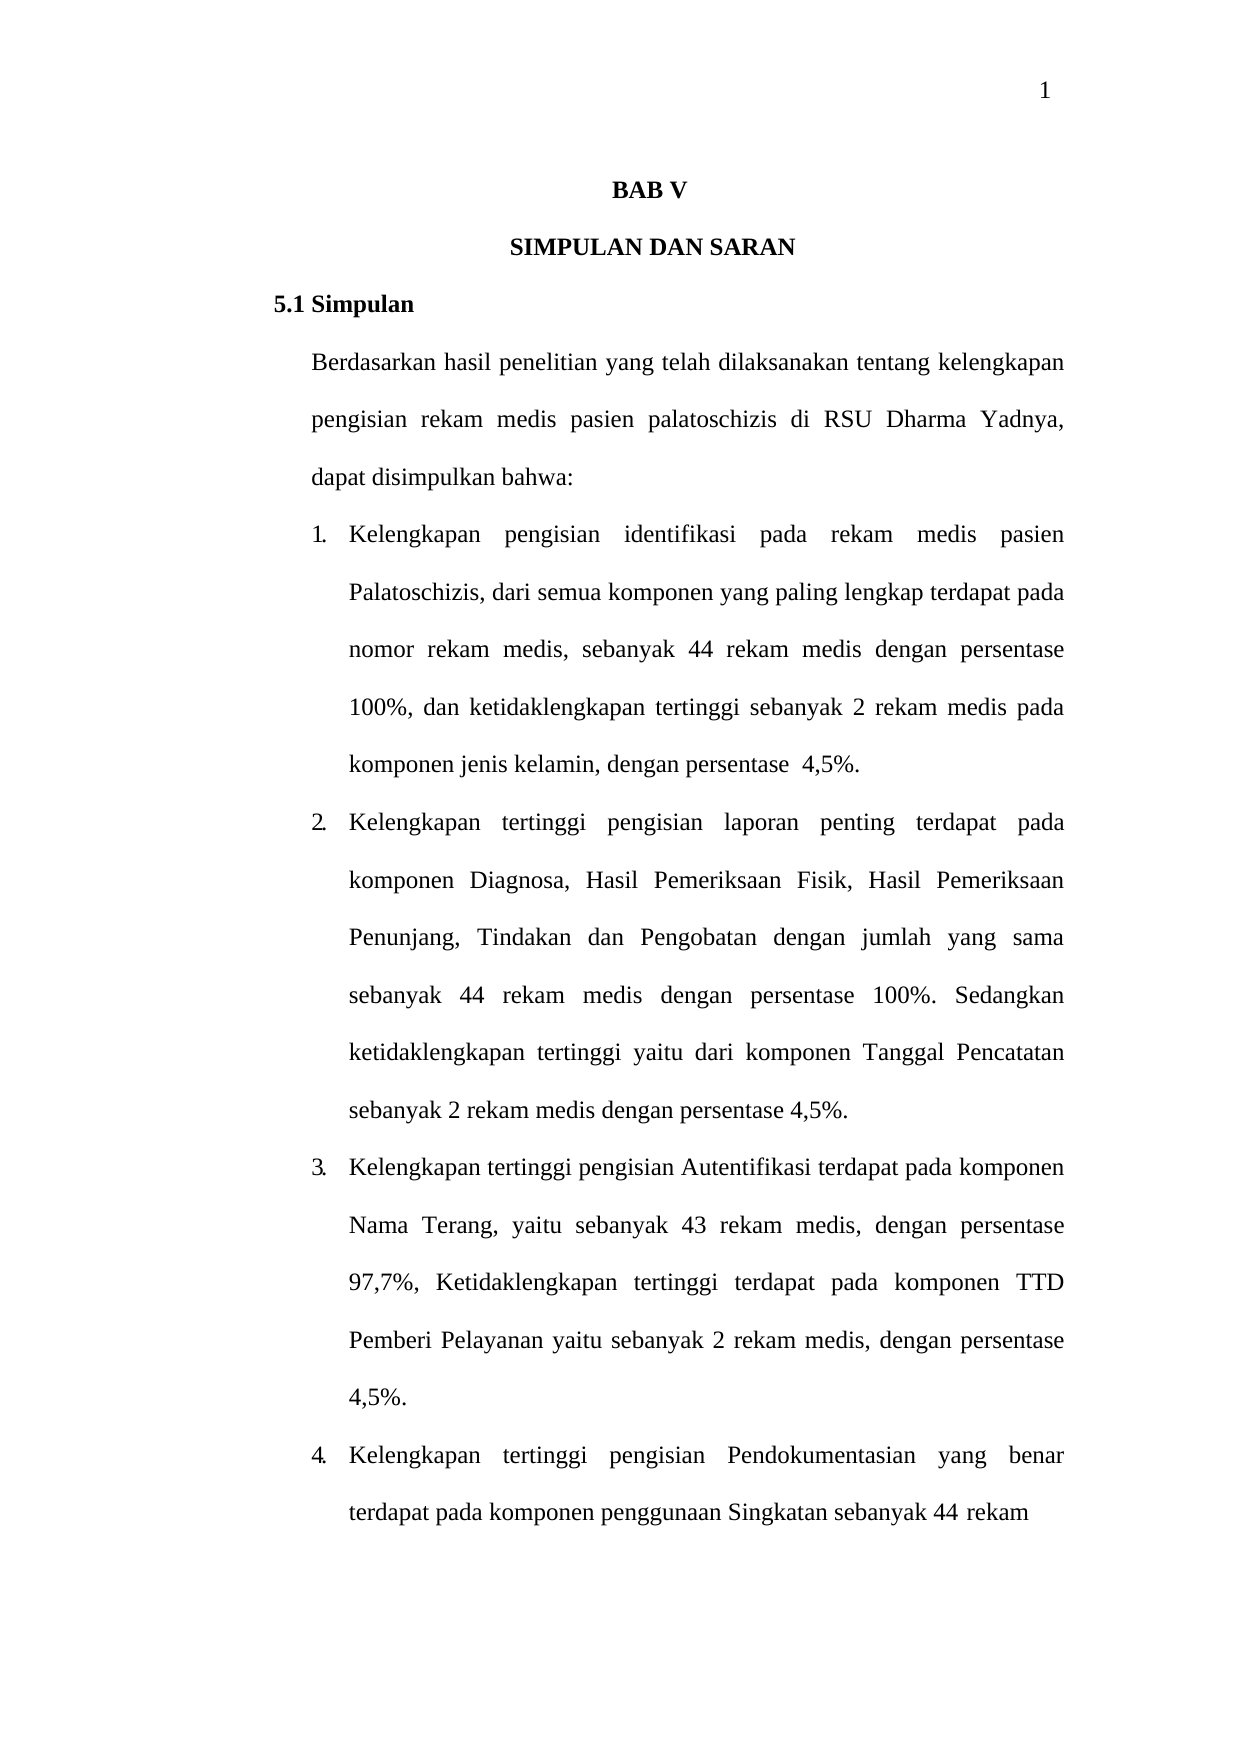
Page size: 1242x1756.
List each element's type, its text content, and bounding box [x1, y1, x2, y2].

list Kelengkapan tertinggi pengisian Pendokumentasian yang benar terdapat pada komponen penggunaan Singkatan sebanyak 44 rekam [311, 1440, 1065, 1526]
list Simpulan [273, 290, 1077, 318]
list Kelengkapan pengisian identifikasi pada rekam medis pasien Palatoschizis, dari semua komponen yang paling lengkap terdapat pada nomor rekam medis, sebanyak 44 rekam medis dengan persentase 100%, dan ketidaklengkapan tertinggi sebanyak 2 rekam medis pada komponen jenis kelamin, dengan persentase 4,5%. [311, 519, 1065, 778]
list Kelengkapan tertinggi pengisian Autentifikasi terdapat pada komponen Nama Terang, yaitu sebanyak 43 rekam medis, dengan persentase 97,7%, Ketidaklengkapan tertinggi terdapat pada komponen TTD Pemberi Pelayanan yaitu sebanyak 2 rekam medis, dengan persentase 4,5%. [311, 1152, 1065, 1411]
text Berdasarkan hasil penelitian yang telah dilaksanakan tentang kelengkapan pengisian rekam medis pasien palatoschizis di RSU Dharma Yadnya, dapat disimpulkan bahwa: [311, 347, 1065, 491]
list Kelengkapan tertinggi pengisian laporan penting terdapat pada komponen Diagnosa, Hasil Pemeriksaan Fisik, Hasil Pemeriksaan Penunjang, Tindakan dan Pengobatan dengan jumlah yang sama sebanyak 44 rekam medis dengan persentase 100%. Sedangkan ketidaklengkapan tertinggi yaitu dari komponen Tanggal Pencatatan sebanyak 2 rekam medis dengan persentase 4,5%. [311, 807, 1065, 1123]
subtitle BAB V SIMPULAN DAN SARAN [509, 175, 819, 261]
